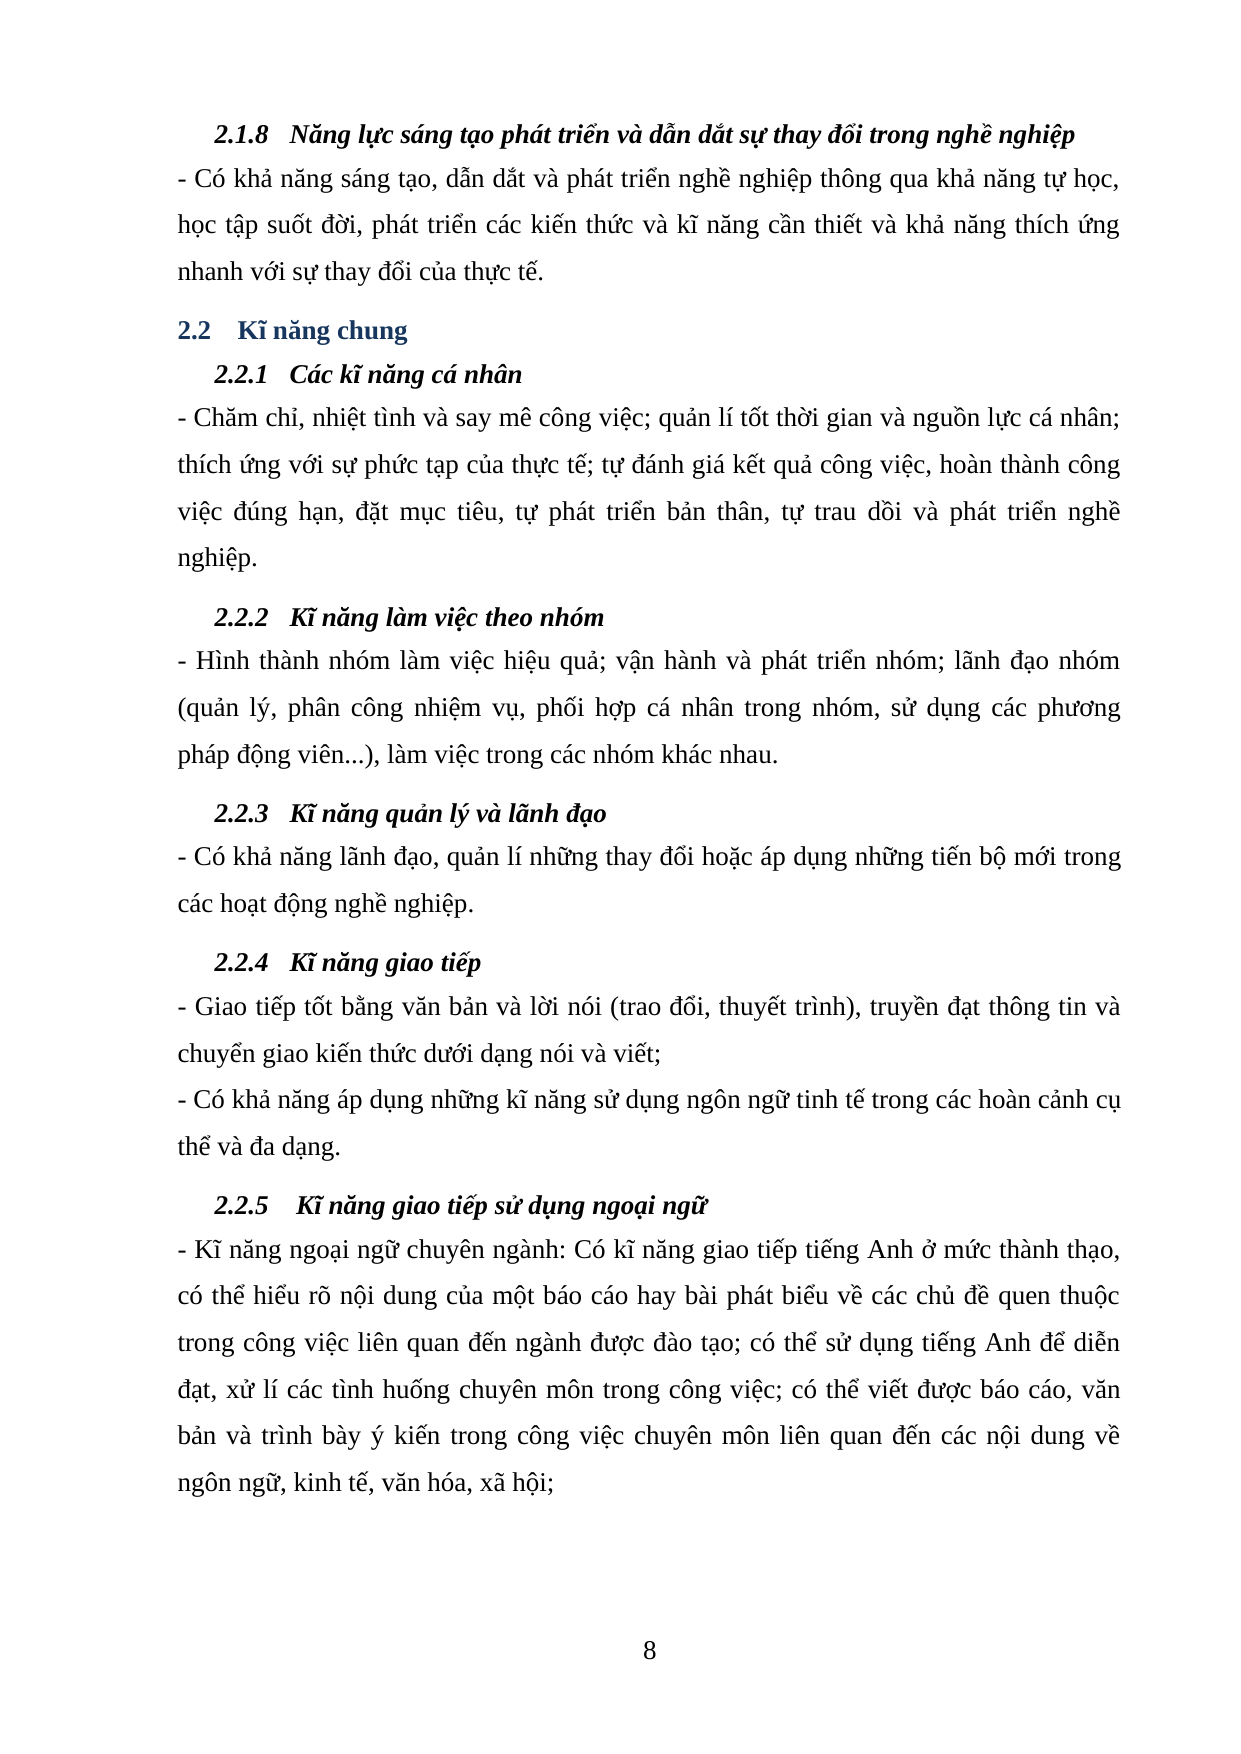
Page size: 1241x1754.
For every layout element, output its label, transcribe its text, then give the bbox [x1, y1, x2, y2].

subtitle Năng lực sáng tạo phát triển và dẫn dắt sự thay đổi trong nghề nghiệp [214, 118, 1122, 149]
text - Kĩ năng ngoại ngữ chuyên ngành: Có kĩ năng giao tiếp tiếng Anh ở mức thành thạo, có thể hiểu rõ nội dung của một báo cáo hay bài phát biểu về các chủ đề quen thuộc trong công việc liên quan đến ngành được đào tạo; có thể sử dụng tiếng Anh để diễn đạt, xử lí các tình huống chuyên môn trong công việc; có thể viết được báo cáo, văn bản và trình bày ý kiến trong công việc chuyên môn liên quan đến các nội dung về ngôn ngữ, kinh tế, văn hóa, xã hội; [177, 1233, 1122, 1497]
text - Có khả năng áp dụng những kĩ năng sử dụng ngôn ngữ tinh tế trong các hoàn cảnh cụ thể và đa dạng. [177, 1083, 1122, 1161]
text - Chăm chỉ, nhiệt tình và say mê công việc; quản lí tốt thời gian và nguồn lực cá nhân; thích ứng với sự phức tạp của thực tế; tự đánh giá kết quả công việc, hoàn thành công việc đúng hạn, đặt mục tiêu, tự phát triển bản thân, tự trau dồi và phát triển nghề nghiệp. [177, 402, 1122, 573]
subtitle Kĩ năng làm việc theo nhóm [214, 601, 1122, 632]
subtitle Các kĩ năng cá nhân [214, 358, 1122, 389]
subtitle Kĩ năng giao tiếp sử dụng ngoại ngữ [214, 1189, 1122, 1220]
text - Có khả năng sáng tạo, dẫn dắt và phát triển nghề nghiệp thông qua khả năng tự học, học tập suốt đời, phát triển các kiến thức và kĩ năng cần thiết và khả năng thích ứng nhanh với sự thay đổi của thực tế. [177, 162, 1122, 286]
subtitle Kĩ năng giao tiếp [214, 946, 1122, 977]
text - Giao tiếp tốt bằng văn bản và lời nói (trao đổi, thuyết trình), truyền đạt thông tin và chuyển giao kiến thức dưới dạng nói và viết; [177, 990, 1122, 1068]
text - Có khả năng lãnh đạo, quản lí những thay đổi hoặc áp dụng những tiến bộ mới trong các hoạt động nghề nghiệp. [177, 841, 1122, 918]
subtitle Kĩ năng quản lý và lãnh đạo [214, 797, 1122, 828]
text - Hình thành nhóm làm việc hiệu quả; vận hành và phát triển nhóm; lãnh đạo nhóm (quản lý, phân công nhiệm vụ, phối hợp cá nhân trong nhóm, sử dụng các phương pháp động viên...), làm việc trong các nhóm khác nhau. [177, 644, 1122, 769]
subtitle Kĩ năng chung [177, 314, 1122, 345]
